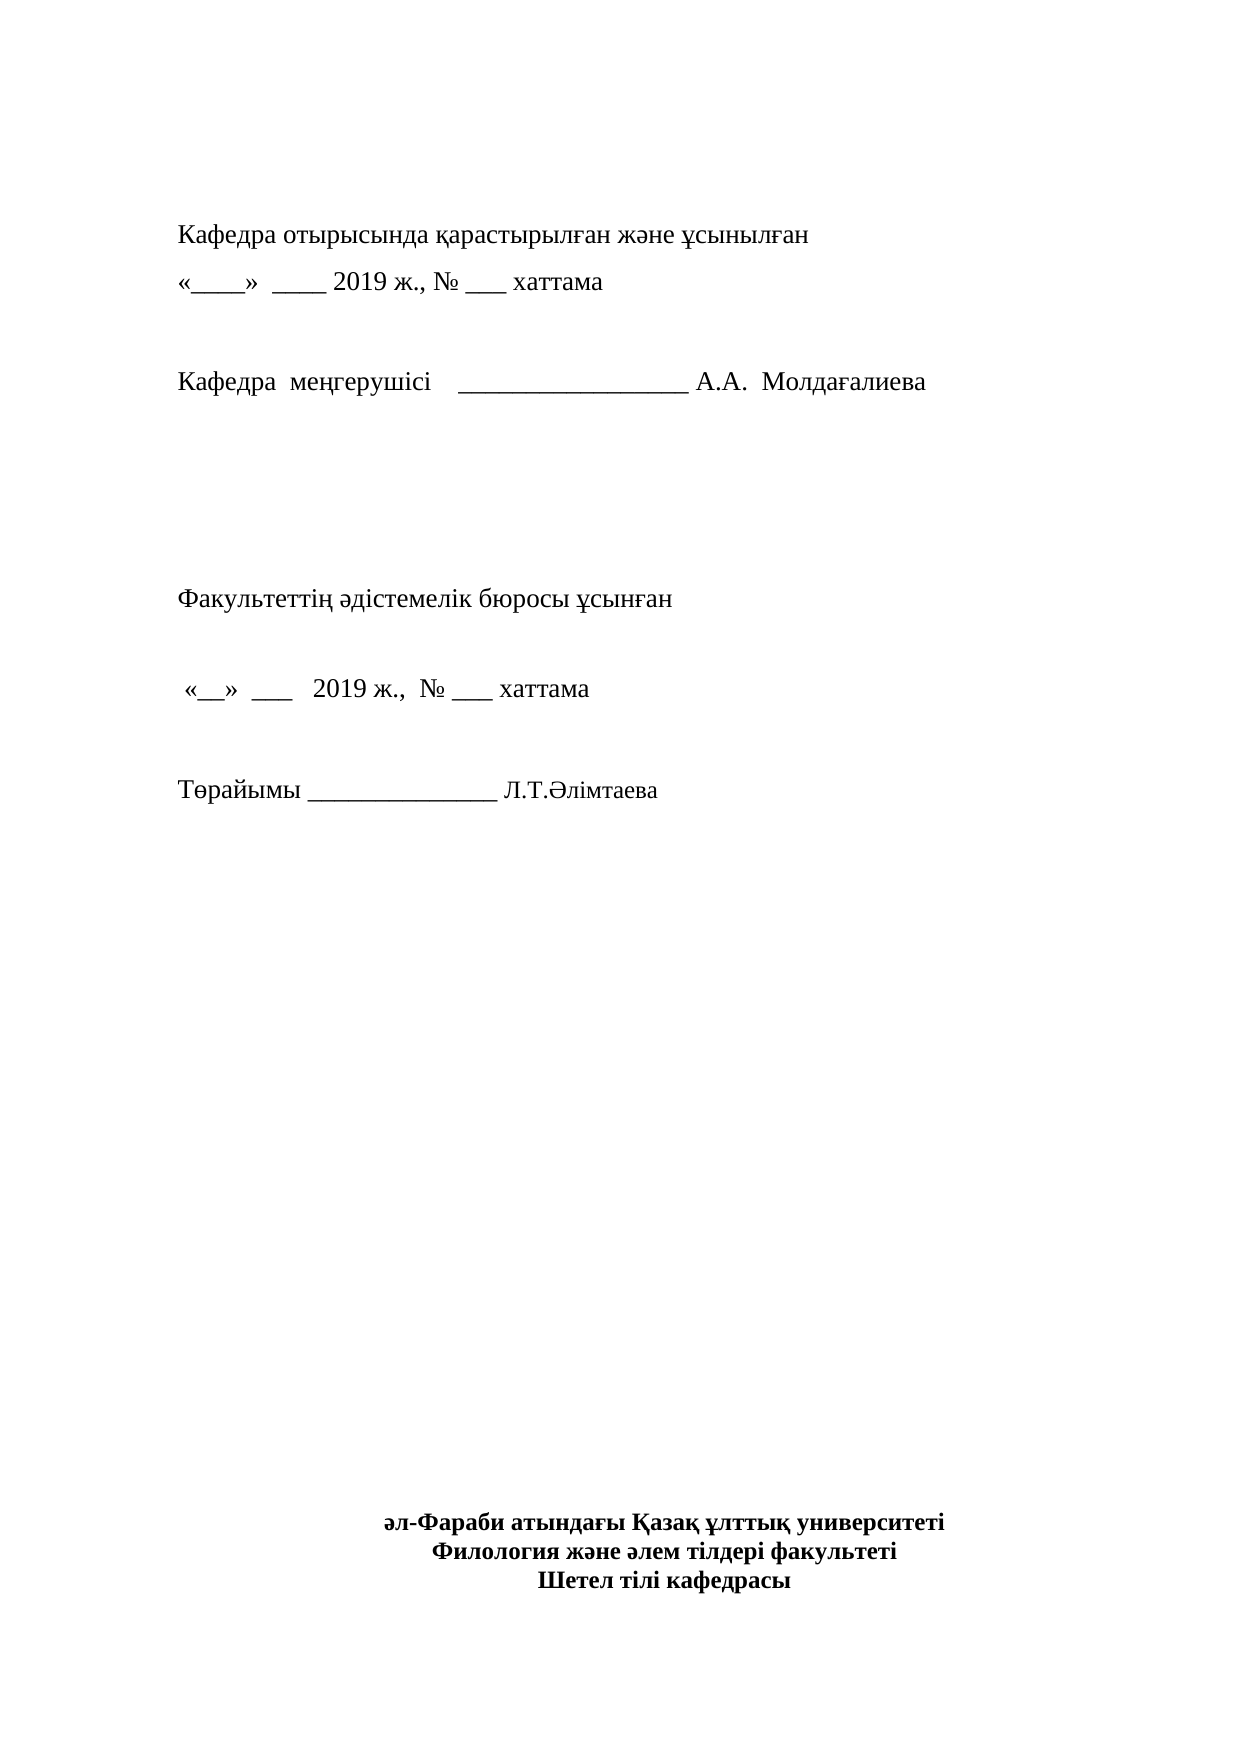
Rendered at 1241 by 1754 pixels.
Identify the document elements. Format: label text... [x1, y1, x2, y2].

text Кафедра меңгерушісі _________________ А.А. Молдағалиева [177, 365, 1152, 396]
text Төрайымы ______________ Л.Т.Әлімтаева [177, 773, 1152, 804]
text әл-Фараби атындағы Қазақ ұлттық университеті [177, 1507, 1152, 1536]
text Шетел тілі кафедрасы [177, 1565, 1152, 1594]
text «____» ____ 2019 ж., № ___ хаттама [177, 264, 1152, 296]
text «__» ___ 2019 ж., № ___ хаттама [177, 672, 1152, 704]
text Кафедра отырысында қарастырылған және ұсынылған [177, 218, 1152, 250]
text Факультеттің әдістемелік бюросы ұсынған [177, 582, 1152, 614]
text Филология және әлем тілдері факультеті [177, 1536, 1152, 1565]
